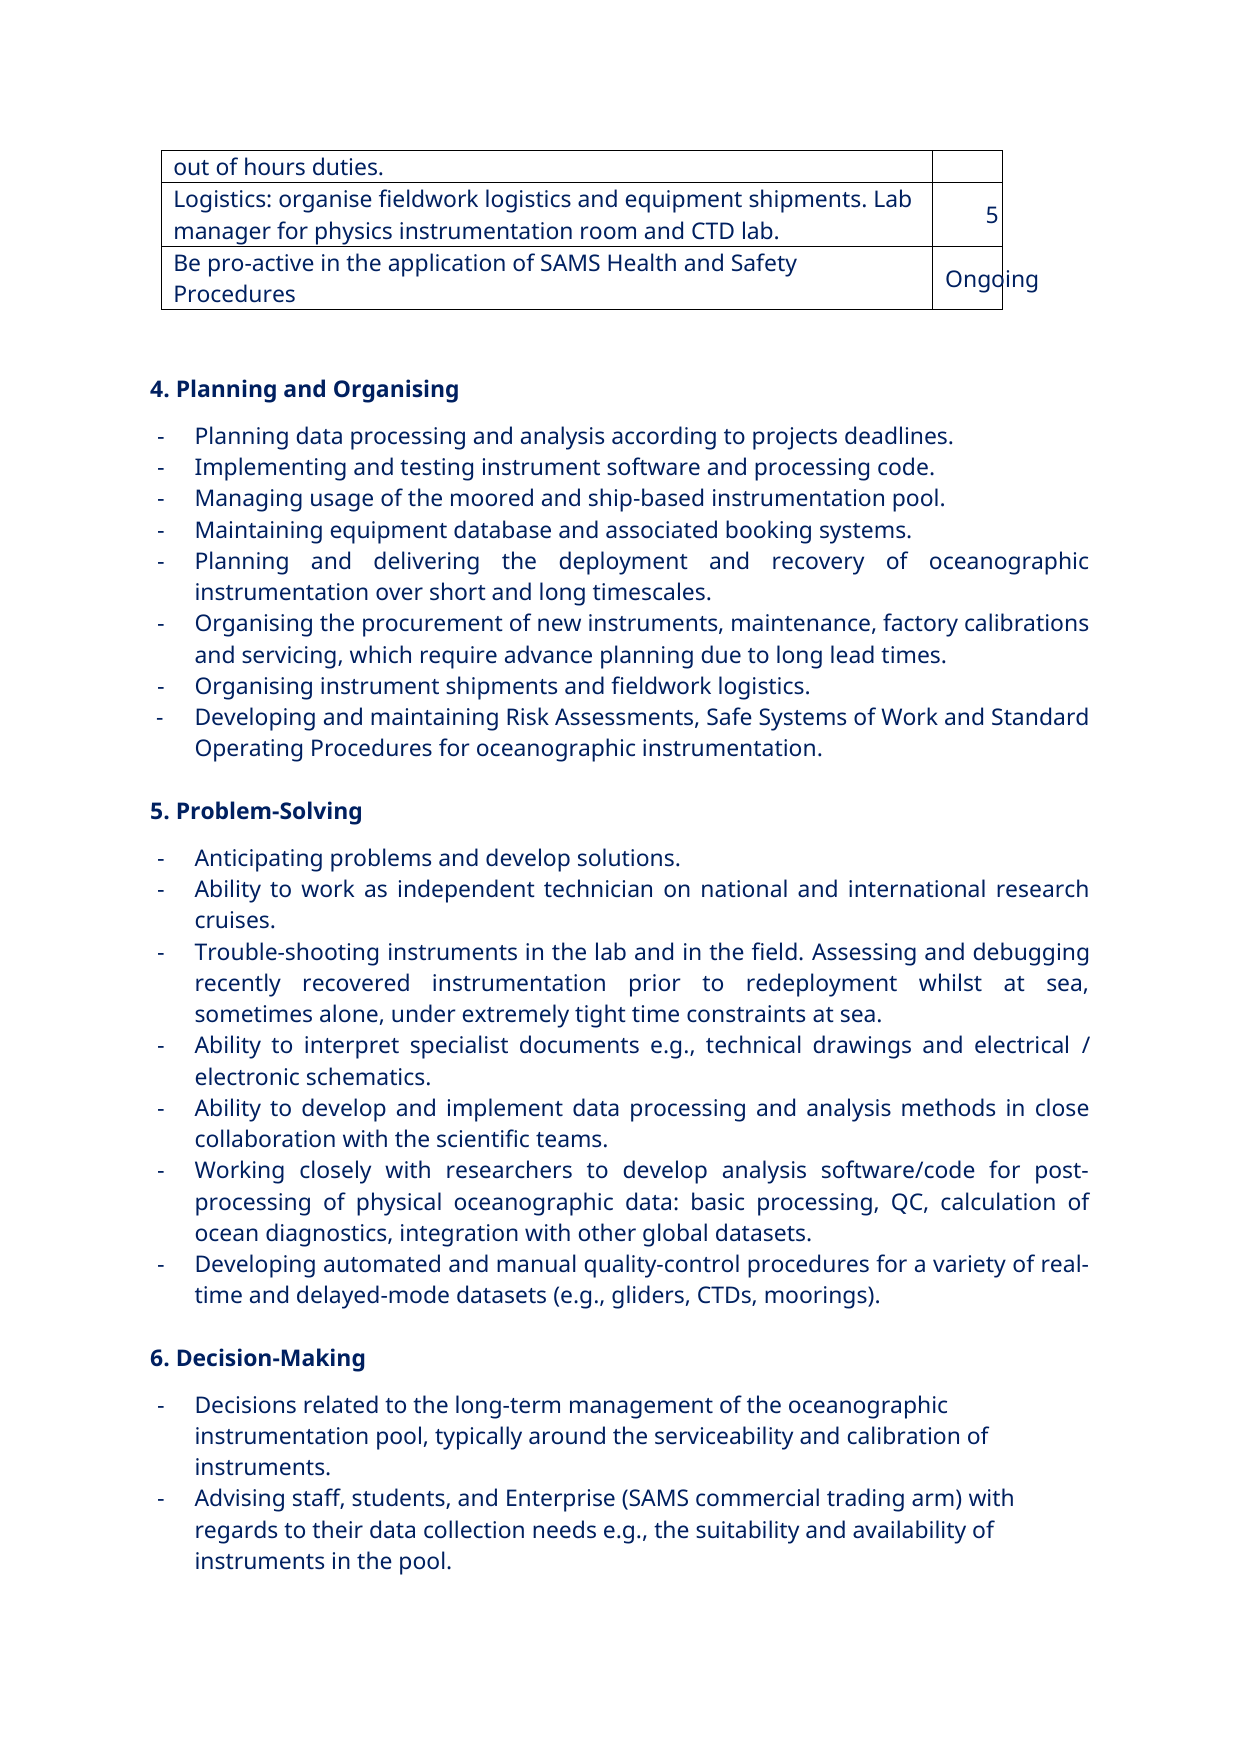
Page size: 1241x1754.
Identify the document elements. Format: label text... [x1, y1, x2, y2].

table_header [1002, 150, 1024, 311]
list Ability to develop and implement data processing and analysis methods in close collaboration with the scientific teams. [157, 1092, 1090, 1154]
list Developing automated and manual quality-control procedures for a variety of real-time and delayed-mode datasets (e.g., gliders, CTDs, moorings). [157, 1248, 1090, 1311]
list Organising the procurement of new instruments, maintenance, factory calibrations and servicing, which require advance planning due to long lead times. [157, 607, 1090, 670]
list Anticipating problems and develop solutions. [157, 842, 1090, 873]
list Advising staff, students, and Enterprise (SAMS commercial trading arm) with regards to their data collection needs e.g., the suitability and availability of instruments in the pool. [157, 1482, 1090, 1576]
list Planning data processing and analysis according to projects deadlines. [157, 420, 1090, 451]
list Managing usage of the moored and ship-based instrumentation pool. [157, 482, 1090, 514]
list Working closely with researchers to develop analysis software/code for post-processing of physical oceanographic data: basic processing, QC, calculation of ocean diagnostics, integration with other global datasets. [157, 1154, 1090, 1248]
list Trouble-shooting instruments in the lab and in the field. Assessing and debugging recently recovered instrumentation prior to redeployment whilst at sea, sometimes alone, under extremely tight time constraints at sea. [157, 936, 1090, 1029]
text 5. Problem-Solving [150, 795, 1090, 826]
text 4. Planning and Organising [150, 373, 1090, 404]
list Planning and delivering the deployment and recovery of oceanographic instrumentation over short and long timescales. [157, 545, 1090, 607]
text - Developing and maintaining Risk Assessments, Safe Systems of Work and Standard Operating Procedures for oceanographic instrumentation. [150, 701, 1090, 764]
list Decisions related to the long-term management of the oceanographic instrumentation pool, typically around the serviceability and calibration of instruments. [157, 1389, 1090, 1482]
list Implementing and testing instrument software and processing code. [157, 451, 1090, 482]
list Ability to interpret specialist documents e.g., technical drawings and electrical / electronic schematics. [157, 1029, 1090, 1092]
table_header [150, 150, 1002, 311]
list Maintaining equipment database and associated booking systems. [157, 514, 1090, 545]
list Organising instrument shipments and fieldwork logistics. [157, 670, 1090, 701]
list Ability to work as independent technician on national and international research cruises. [157, 873, 1090, 936]
text 6. Decision-Making [150, 1342, 1090, 1373]
